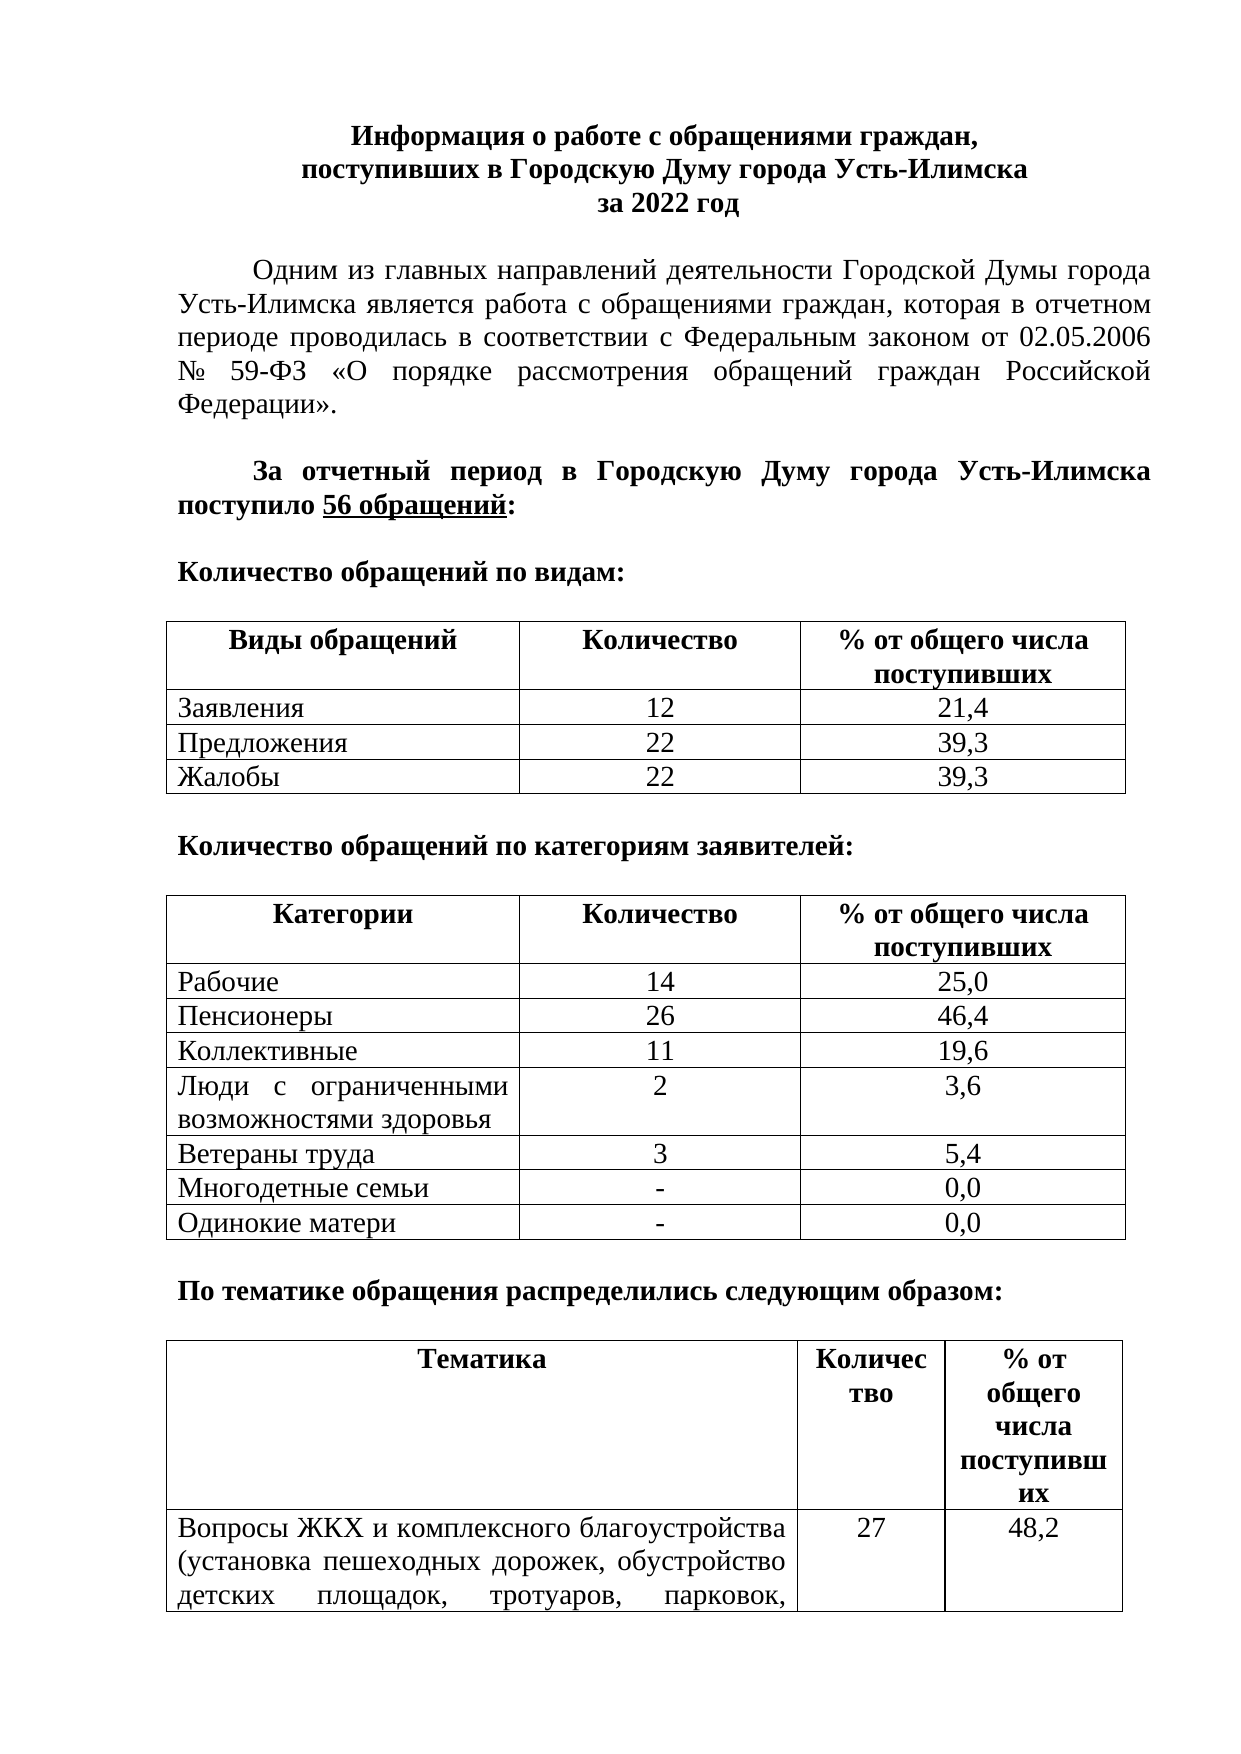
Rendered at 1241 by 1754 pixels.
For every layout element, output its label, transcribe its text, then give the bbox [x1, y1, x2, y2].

table_cell 22 [520, 760, 800, 793]
text Количество обращений по категориям заявителей: [177, 828, 1152, 861]
table_cell 39,3 [801, 725, 1125, 758]
table_cell 14 [520, 964, 800, 997]
table_cell 0,0 [801, 1170, 1125, 1204]
table_cell 2 [520, 1068, 800, 1135]
table_cell Жалобы [167, 760, 519, 793]
table_header Количество [520, 896, 800, 963]
table_cell 12 [520, 690, 800, 724]
table_cell Коллективные [167, 1033, 519, 1067]
table_cell 5,4 [801, 1136, 1125, 1169]
table_header Количество [798, 1341, 944, 1509]
table_cell 0,0 [801, 1205, 1125, 1238]
table_cell 46,4 [801, 999, 1125, 1032]
table_cell 25,0 [801, 964, 1125, 997]
table_cell 3,6 [801, 1068, 1125, 1135]
table_header Количество [520, 622, 800, 689]
table_header Категории [167, 896, 519, 963]
table_cell 19,6 [801, 1033, 1125, 1067]
table_cell Предложения [167, 725, 519, 758]
table_header % от общего числа поступивших [801, 896, 1125, 963]
table_cell Одинокие матери [167, 1205, 519, 1238]
table_cell Пенсионеры [167, 999, 519, 1032]
table_cell 39,3 [801, 760, 1125, 793]
table_cell 48,2 [946, 1510, 1122, 1611]
table_cell 22 [520, 725, 800, 758]
table_cell Ветераны труда [167, 1136, 519, 1169]
table_cell Рабочие [167, 964, 519, 997]
table_cell 26 [520, 999, 800, 1032]
text Количество обращений по видам: [177, 554, 1152, 588]
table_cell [167, 1510, 797, 1611]
table_cell 3 [520, 1136, 800, 1169]
table_cell Люди с ограниченными возможностями здоровья [167, 1068, 519, 1135]
text Одним из главных направлений деятельности Городской Думы города Усть-Илимска является работа с обращениями граждан, которая в отчетном периоде проводилась в соответствии с Федеральным законом от 02.05.2006 № 59-ФЗ «О порядке рассмотрения обращений граждан Российской Федерации». [177, 252, 1152, 420]
table_cell - [520, 1205, 800, 1238]
table_header Виды обращений [167, 622, 519, 689]
table_header Тематика [167, 1341, 797, 1509]
table_cell - [520, 1170, 800, 1204]
table_header % от общего числа поступивших [946, 1341, 1122, 1509]
table_cell Заявления [167, 690, 519, 724]
text За отчетный период в Городскую Думу города Усть-Илимска поступило 56 обращений: [177, 453, 1152, 521]
table_header % от общего числа поступивших [801, 622, 1125, 689]
table_cell 27 [798, 1510, 944, 1611]
text поступивших в Городскую Думу города Усть-Илимска [177, 152, 1152, 185]
table_cell 11 [520, 1033, 800, 1067]
text По тематике обращения распределились следующим образом: [177, 1273, 1152, 1307]
text Информация о работе с обращениями граждан, [177, 118, 1152, 152]
table_cell 21,4 [801, 690, 1125, 724]
text за 2022 год [177, 185, 1152, 219]
table_cell Многодетные семьи [167, 1170, 519, 1204]
